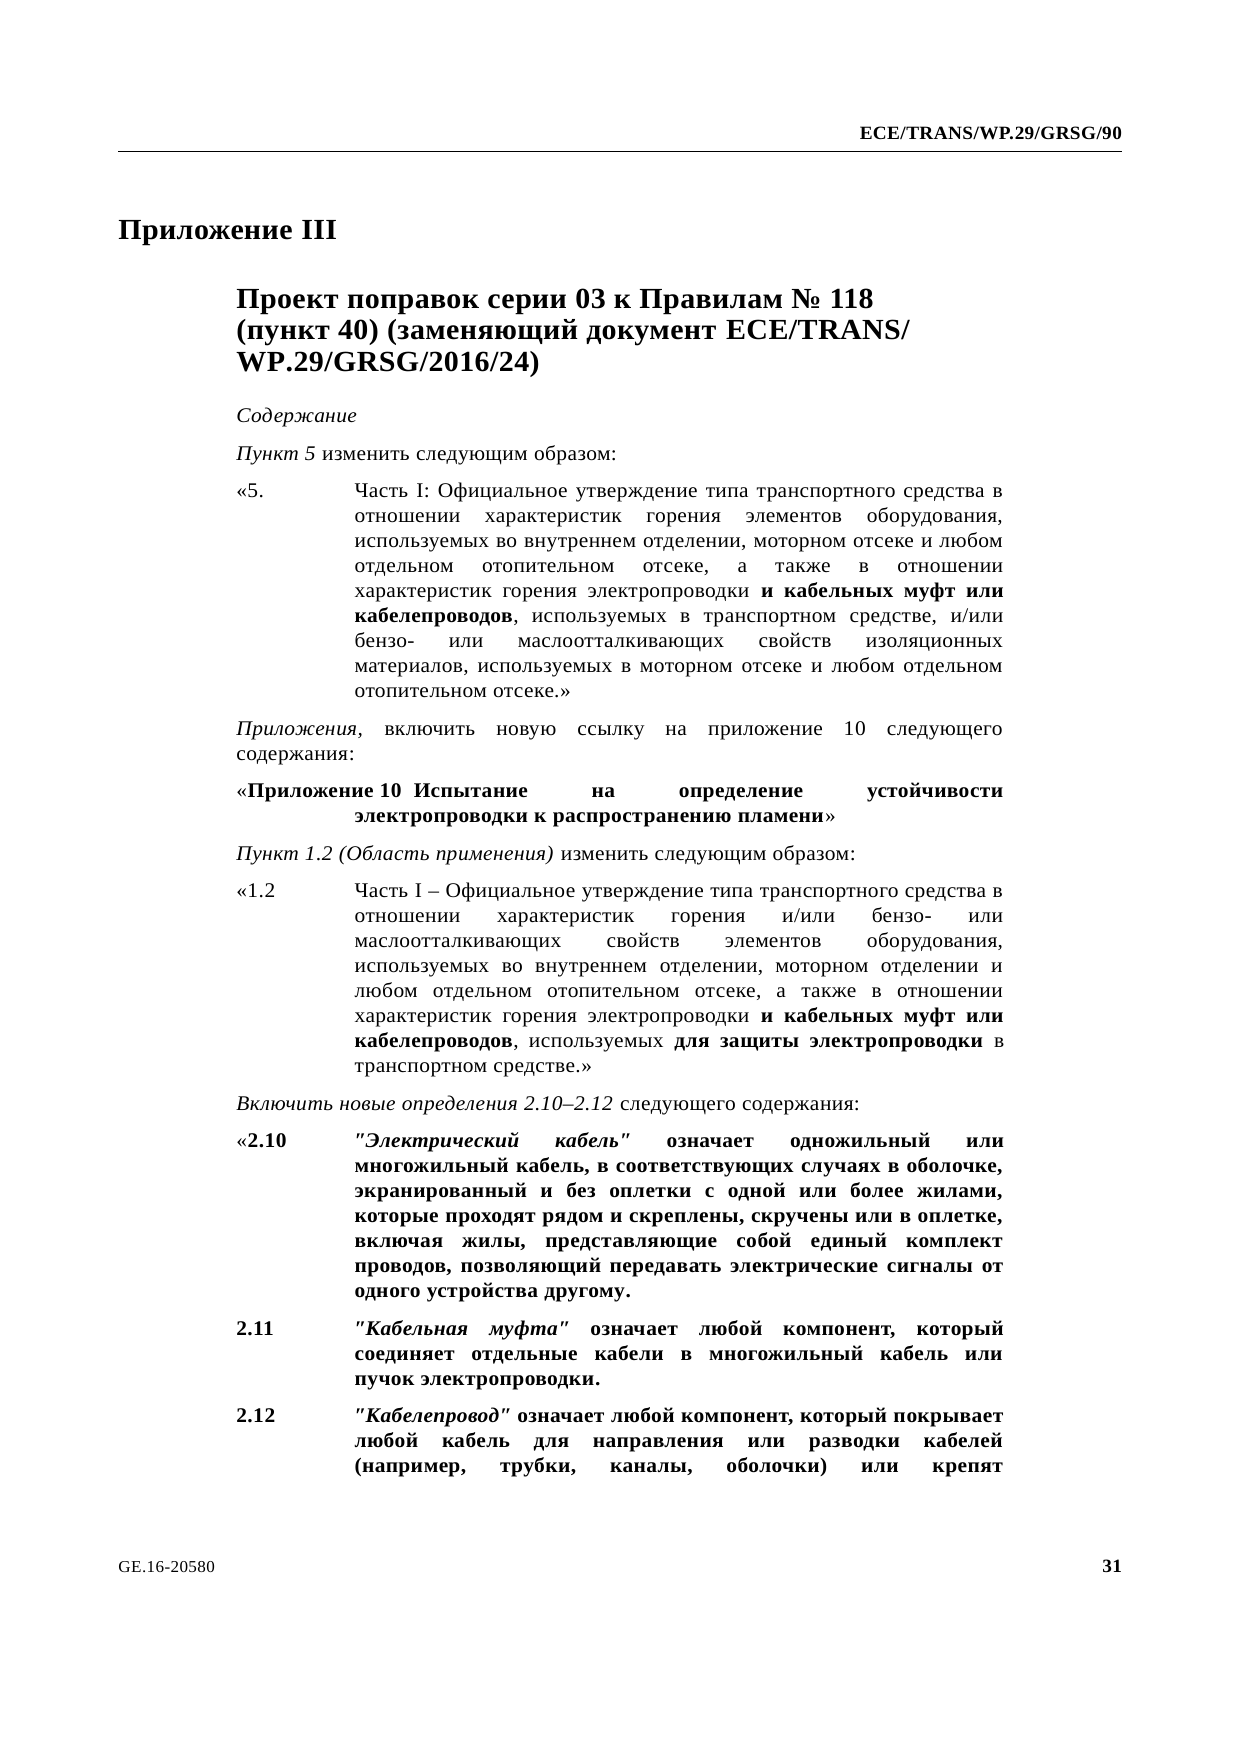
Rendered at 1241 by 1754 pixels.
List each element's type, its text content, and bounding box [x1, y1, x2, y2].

text Пункт 5 изменить следующим образом: [236, 440, 1004, 465]
text Пункт 1.2 (Область применения) изменить следующим образом: [236, 840, 1004, 865]
text «Приложение 10 Испытание на определение устойчивости электропроводки к распространению пламени» [236, 777, 1004, 827]
text Включить новые определения 2.10–2.12 следующего содержания: [236, 1090, 1004, 1115]
text «1.2 Часть I – Официальное утверждение типа транспортного средства в отношении характеристик горения и/или бензо- или маслоотталкивающих свойств элементов оборудования, используемых во внутреннем отделении, моторном отделении и любом отдельном отопительном отсеке, а также в отношении характеристик горения электропроводки и кабельных муфт или кабелепроводов, используемых для защиты электропроводки в транспортном средстве.» [236, 877, 1004, 1077]
text Проект поправок серии 03 к Правилам № 118 (пункт 40) (заменяющий документ ECE/TRANS/ WP.29/GRSG/2016/24) [118, 283, 1004, 377]
text 2.11 ʺКабельная муфтаʺ означает любой компонент, который соединяет отдельные кабели в многожильный кабель или пучок электропроводки. [236, 1315, 1004, 1390]
text Приложения, включить новую ссылку на приложение 10 следующего содержания: [236, 715, 1004, 765]
text «5. Часть I: Официальное утверждение типа транспортного средства в отношении характеристик горения элементов оборудования, используемых во внутреннем отделении, моторном отсеке и любом отдельном отопительном отсеке, а также в отношении характеристик горения электропроводки и кабельных муфт или кабелепроводов, используемых в транспортном средстве, и/или бензо- или маслоотталкивающих свойств изоляционных материалов, используемых в моторном отсеке и любом отдельном отопительном отсеке.» [236, 477, 1004, 702]
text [236, 1402, 1004, 1477]
text Содержание [236, 402, 1004, 427]
text Приложение III [118, 215, 1004, 246]
text «2.10 ʺЭлектрический кабельʺ означает одножильный или многожильный кабель, в соответствующих случаях в оболочке, экранированный и без оплетки с одной или более жилами, которые проходят рядом и скреплены, скручены или в оплетке, включая жилы, представляющие собой единый комплект проводов, позволяющий передавать электрические сигналы от одного устройства другому. [236, 1127, 1004, 1302]
